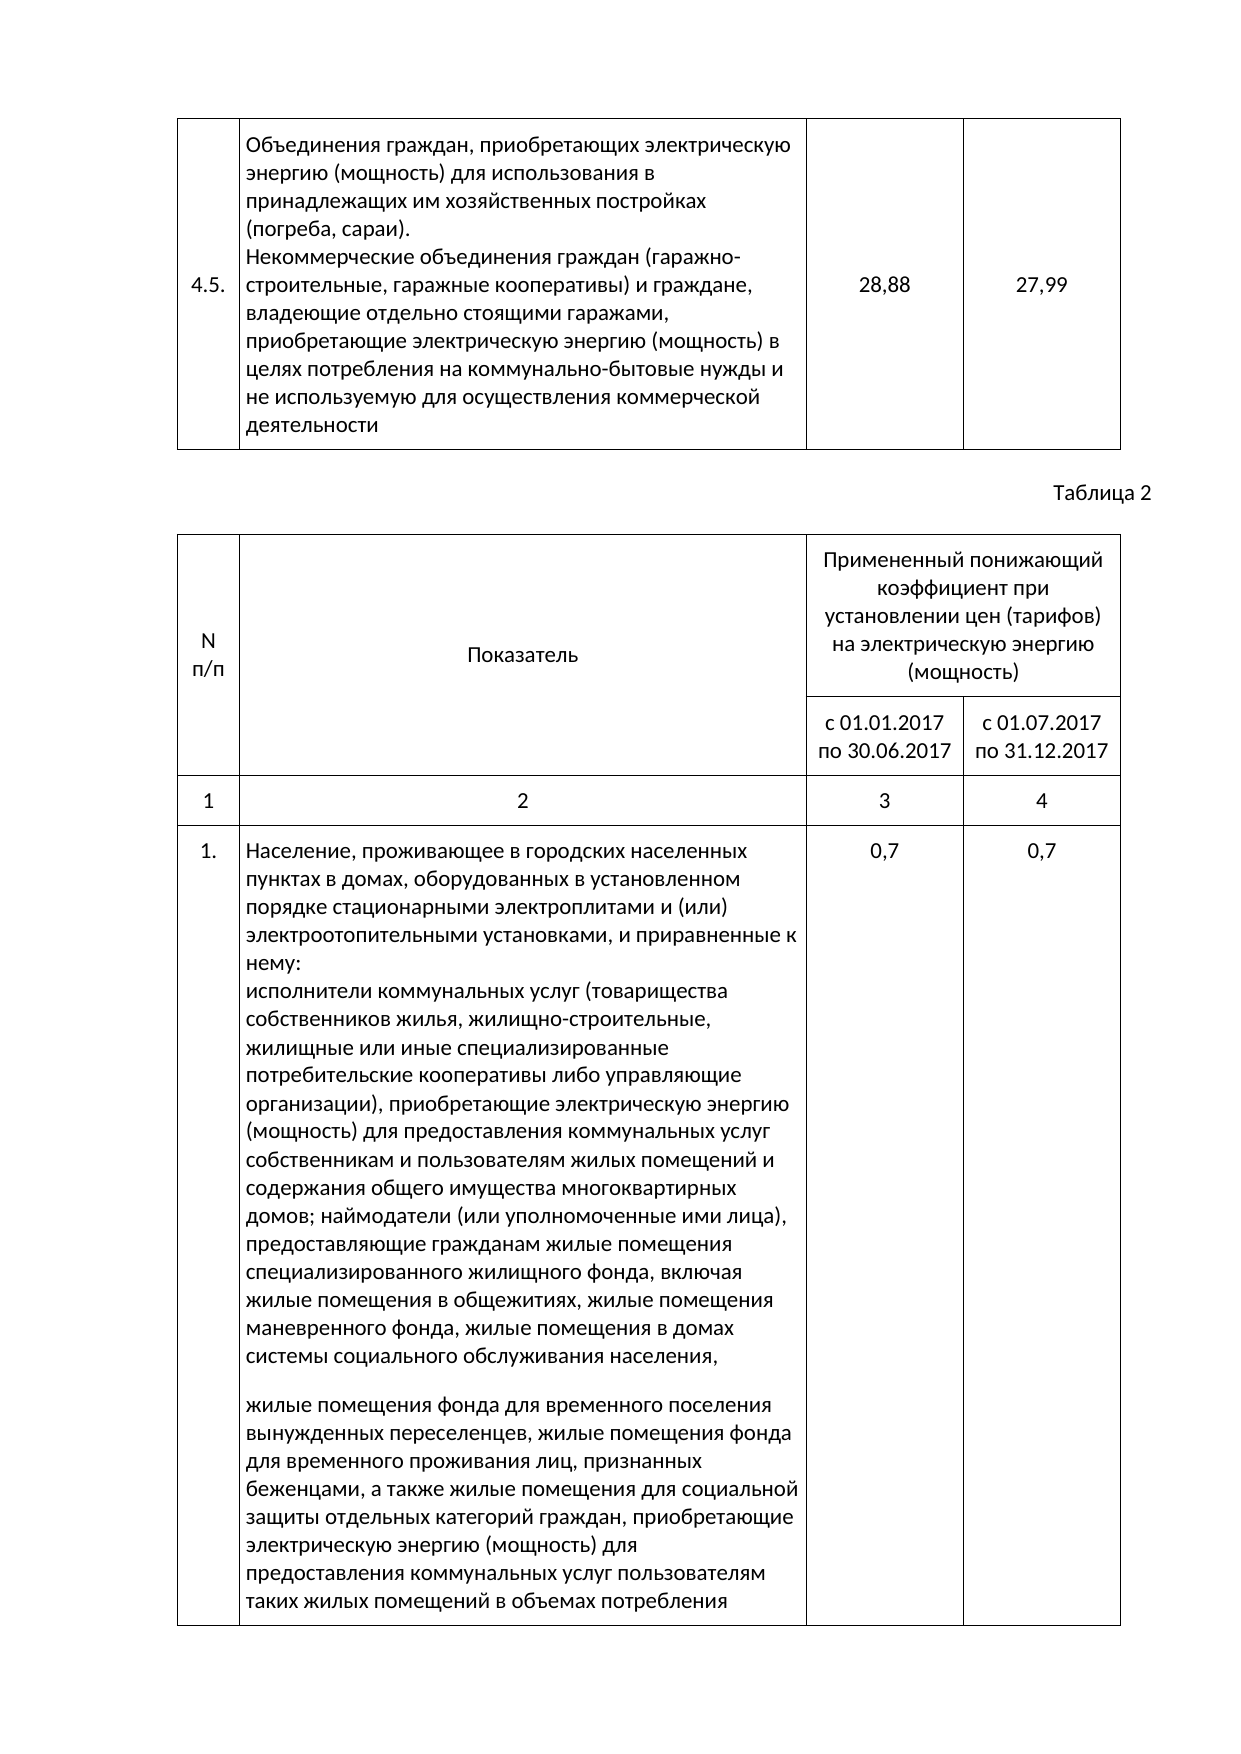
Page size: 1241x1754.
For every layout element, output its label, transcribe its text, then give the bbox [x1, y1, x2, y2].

table_cell с 01.01.2017 по 30.06.2017 [807, 697, 963, 774]
table_header N п/п [178, 535, 239, 774]
table_cell с 01.07.2017 по 31.12.2017 [964, 697, 1120, 774]
table_cell Объединения граждан, приобретающих электрическую энергию (мощность) для использования в принадлежащих им хозяйственных постройках (погреба, сараи). Некоммерческие объединения граждан (гаражно-строительные, гаражные кооперативы) и граждане, владеющие отдельно стоящими гаражами, приобретающие электрическую энергию (мощность) в целях потребления на коммунально-бытовые нужды и не используемую для осуществления коммерческой деятельности [240, 119, 806, 449]
table_cell 1. [178, 826, 239, 1379]
table_cell 1 [178, 776, 239, 825]
text Таблица 2 [177, 478, 1152, 506]
table_cell 28,88 [807, 119, 963, 449]
table_cell 2 [240, 776, 806, 825]
table_cell [807, 1380, 963, 1625]
table_cell 0,7 [807, 826, 963, 1379]
table_header Показатель [240, 535, 806, 774]
table_cell [178, 1380, 239, 1625]
table_cell [964, 1380, 1120, 1625]
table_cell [240, 1380, 806, 1625]
table_cell 3 [807, 776, 963, 825]
table_header Примененный понижающий коэффициент при установлении цен (тарифов) на электрическую энергию (мощность) [807, 535, 1120, 696]
table_cell 27,99 [964, 119, 1120, 449]
table_cell Население, проживающее в городских населенных пунктах в домах, оборудованных в установленном порядке стационарными электроплитами и (или) электроотопительными установками, и приравненные к нему: исполнители коммунальных услуг (товарищества собственников жилья, жилищно-строительные, жилищные или иные специализированные потребительские кооперативы либо управляющие организации), приобретающие электрическую энергию (мощность) для предоставления коммунальных услуг собственникам и пользователям жилых помещений и содержания общего имущества многоквартирных домов; наймодатели (или уполномоченные ими лица), предоставляющие гражданам жилые помещения специализированного жилищного фонда, включая жилые помещения в общежитиях, жилые помещения маневренного фонда, жилые помещения в домах системы социального обслуживания населения, [240, 826, 806, 1379]
table_cell 4.5. [178, 119, 239, 449]
table_cell 4 [964, 776, 1120, 825]
table_cell 0,7 [964, 826, 1120, 1379]
